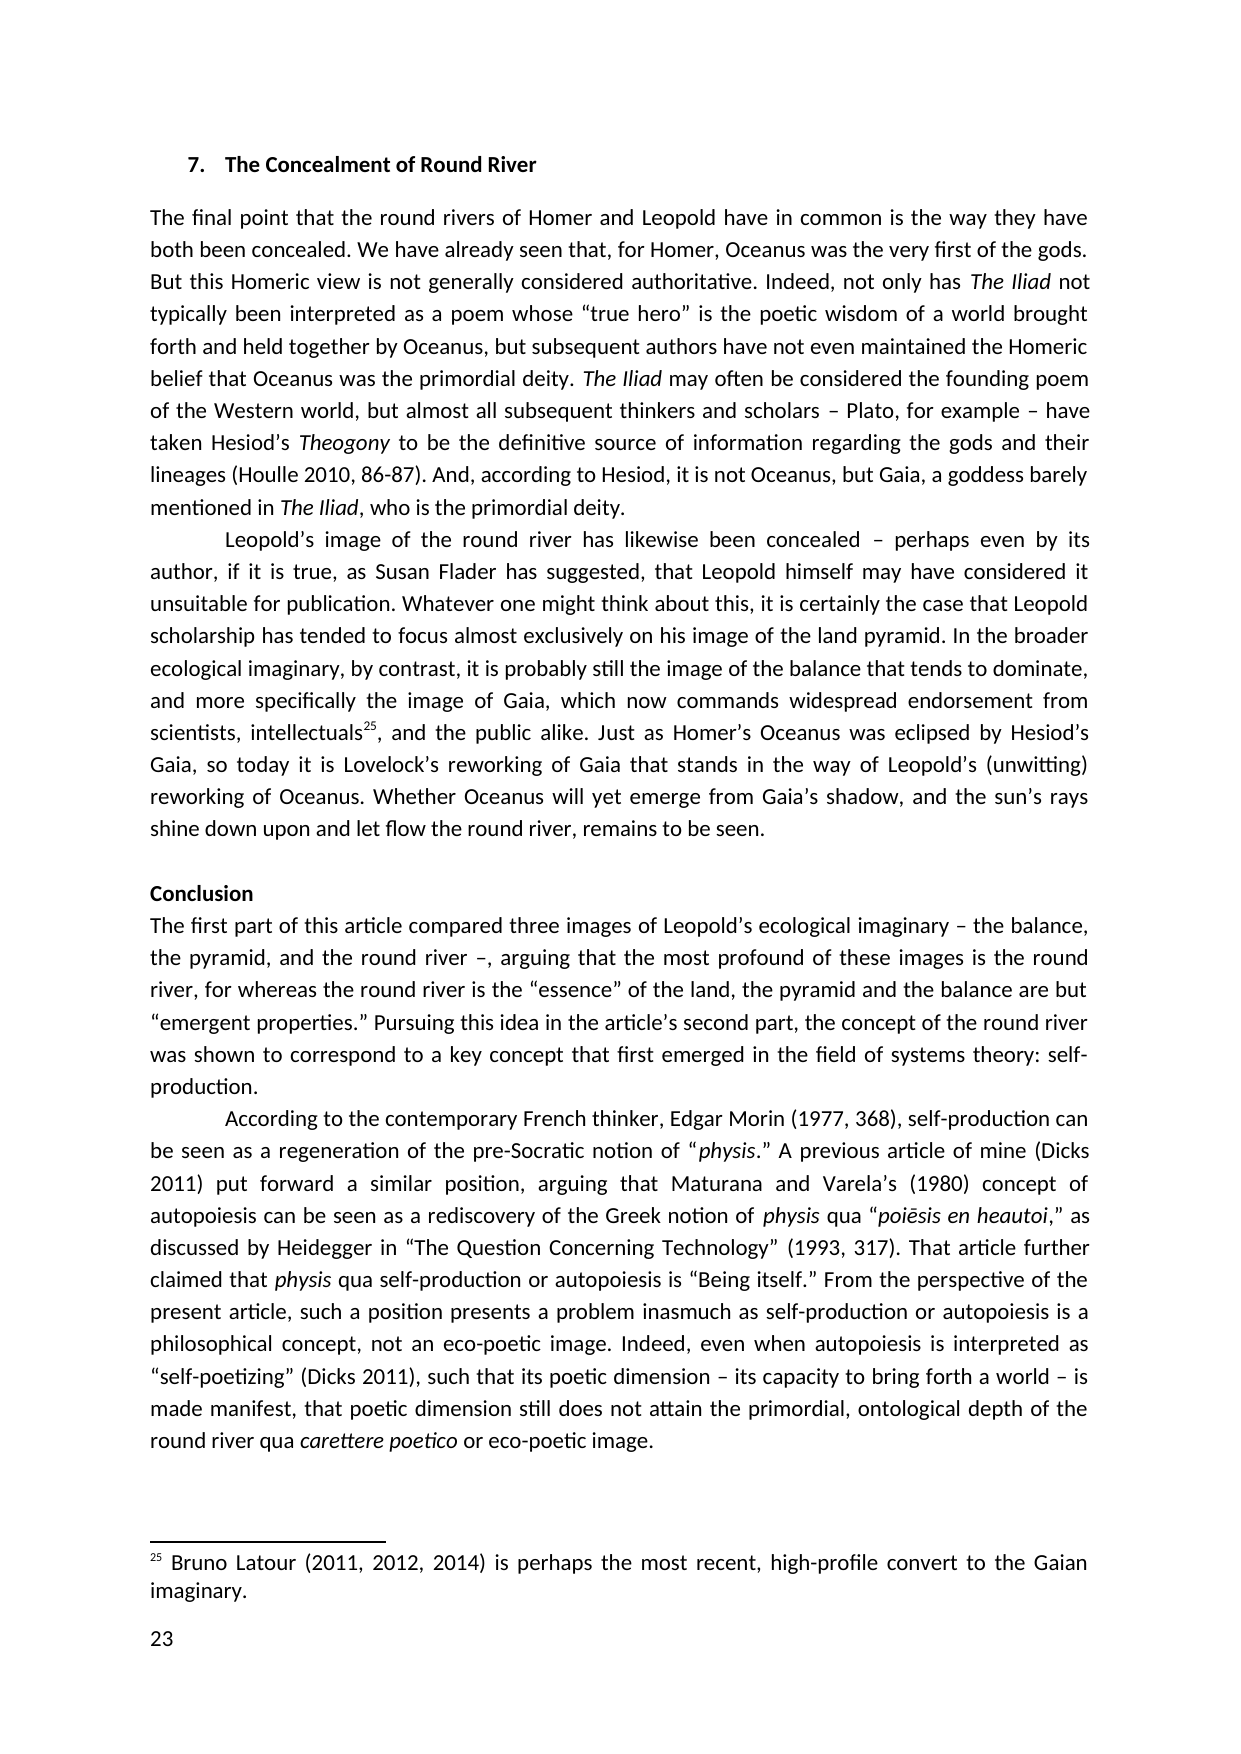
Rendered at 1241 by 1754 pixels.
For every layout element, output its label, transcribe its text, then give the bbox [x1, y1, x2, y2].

text Leopold’s image of the round river has likewise been concealed – perhaps even by its author, if it is true, as Susan Flader has suggested, that Leopold himself may have considered it unsuitable for publication. Whatever one might think about this, it is certainly the case that Leopold scholarship has tended to focus almost exclusively on his image of the land pyramid. In the broader ecological imaginary, by contrast, it is probably still the image of the balance that tends to dominate, and more specifically the image of Gaia, which now commands widespread endorsement from scientists, intellectuals, and the public alike. Just as Homer’s Oceanus was eclipsed by Hesiod’s Gaia, so today it is Lovelock’s reworking of Gaia that stands in the way of Leopold’s (unwitting) reworking of Oceanus. Whether Oceanus will yet emerge from Gaia’s shadow, and the sun’s rays shine down upon and let flow the round river, remains to be seen. [150, 525, 1090, 843]
text According to the contemporary French thinker, Edgar Morin (1977, 368), self-production can be seen as a regeneration of the pre-Socratic notion of “physis.” A previous article of mine (Dicks 2011) put forward a similar position, arguing that Maturana and Varela’s (1980) concept of autopoiesis can be seen as a rediscovery of the Greek notion of physis qua “poiēsis en heautoi,” as discussed by Heidegger in “The Question Concerning Technology” (1993, 317). That article further claimed that physis qua self-production or autopoiesis is “Being itself.” From the perspective of the present article, such a position presents a problem inasmuch as self-production or autopoiesis is a philosophical concept, not an eco-poetic image. Indeed, even when autopoiesis is interpreted as “self-poetizing” (Dicks 2011), such that its poetic dimension – its capacity to bring forth a world – is made manifest, that poetic dimension still does not attain the primordial, ontological depth of the round river qua carettere poetico or eco-poetic image. [150, 1104, 1090, 1454]
text Conclusion [150, 879, 1090, 907]
text The final point that the round rivers of Homer and Leopold have in common is the way they have both been concealed. We have already seen that, for Homer, Oceanus was the very first of the gods. But this Homeric view is not generally considered authoritative. Indeed, not only has The Iliad not typically been interpreted as a poem whose “true hero” is the poetic wisdom of a world brought forth and held together by Oceanus, but subsequent authors have not even maintained the Homeric belief that Oceanus was the primordial deity. The Iliad may often be considered the founding poem of the Western world, but almost all subsequent thinkers and scholars – Plato, for example – have taken Hesiod’s Theogony to be the definitive source of information regarding the gods and their lineages (Houlle 2010, 86-87). And, according to Hesiod, it is not Oceanus, but Gaia, a goddess barely mentioned in The Iliad, who is the primordial deity. [150, 203, 1090, 521]
list The Concealment of Round River [187, 150, 1090, 178]
text The first part of this article compared three images of Leopold’s ecological imaginary – the balance, the pyramid, and the round river –, arguing that the most profound of these images is the round river, for whereas the round river is the “essence” of the land, the pyramid and the balance are but “emergent properties.” Pursuing this idea in the article’s second part, the concept of the round river was shown to correspond to a key concept that first emerged in the field of systems theory: self-production. [150, 911, 1090, 1100]
